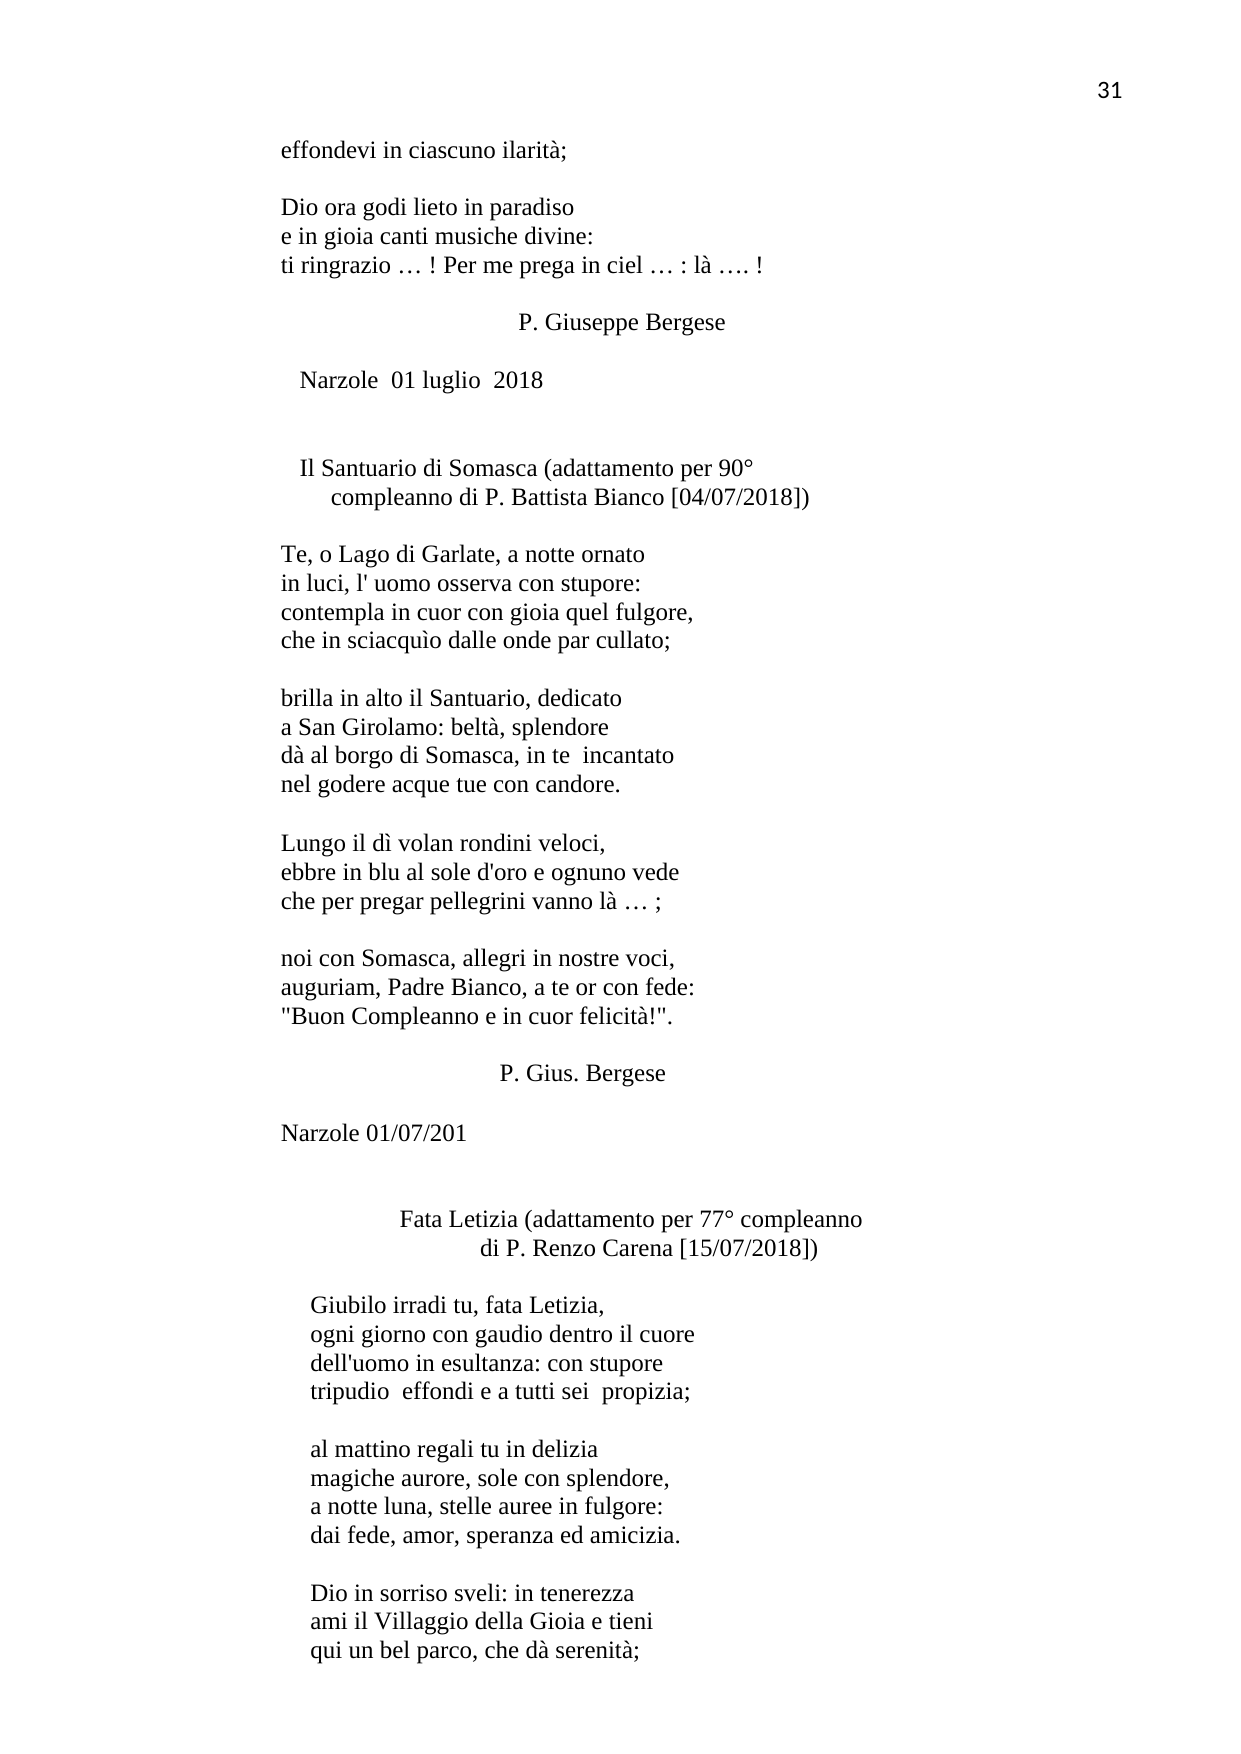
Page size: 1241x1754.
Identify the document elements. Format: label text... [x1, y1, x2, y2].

text dai fede, amor, speranza ed amicizia. [310, 1520, 1122, 1549]
text contempla in cuor con gioia quel fulgore, [192, 597, 1122, 625]
text che per pregar pellegrini vanno là … ; [192, 886, 1122, 914]
text Te, o Lago di Garlate, a notte ornato [192, 539, 1122, 568]
text Fata Letizia (adattamento per 77° compleanno [192, 1204, 1122, 1233]
text a notte luna, stelle auree in fulgore: [310, 1491, 1122, 1520]
text ti ringrazio … ! Per me prega in ciel … : là …. ! [192, 250, 1122, 278]
text ebbre in blu al sole d'oro e ognuno vede [192, 857, 1122, 886]
text Giubilo irradi tu, fata Letizia, [310, 1290, 1122, 1319]
text in luci, l' uomo osserva con stupore: [192, 568, 1122, 597]
text ogni giorno con gaudio dentro il cuore [310, 1319, 1122, 1348]
text e in gioia canti musiche divine: [192, 221, 1122, 250]
text Lungo il dì volan rondini veloci, [192, 828, 1122, 857]
text effondevi in ciascuno ilarità; [192, 135, 1122, 163]
text noi con Somasca, allegri in nostre voci, [192, 943, 1122, 972]
text P. Gius. Bergese [192, 1058, 1122, 1087]
text auguriam, Padre Bianco, a te or con fede: [192, 972, 1122, 1001]
text tripudio effondi e a tutti sei propizia; [310, 1376, 1122, 1405]
text Il Santuario di Somasca (adattamento per 90° [192, 453, 1122, 482]
text brilla in alto il Santuario, dedicato [192, 683, 1122, 712]
text che in sciacquìo dalle onde par cullato; [192, 625, 1122, 654]
text "Buon Compleanno e in cuor felicità!". [192, 1001, 1122, 1029]
text Dio in sorriso sveli: in tenerezza [310, 1578, 1122, 1606]
text dell'uomo in esultanza: con stupore [310, 1348, 1122, 1376]
text ami il Villaggio della Gioia e tieni [310, 1606, 1122, 1635]
text magiche aurore, sole con splendore, [310, 1463, 1122, 1491]
text a San Girolamo: beltà, splendore [192, 712, 1122, 740]
text al mattino regali tu in delizia [310, 1434, 1122, 1463]
text qui un bel parco, che dà serenità; [310, 1635, 1122, 1664]
text nel godere acque tue con candore. [192, 769, 1122, 798]
text dà al borgo di Somasca, in te incantato [192, 740, 1122, 769]
text Narzole 01/07/201 [192, 1118, 1122, 1146]
text P. Giuseppe Bergese [192, 307, 1122, 336]
text di P. Renzo Carena [15/07/2018]) [384, 1233, 1122, 1261]
text Narzole 01 luglio 2018 [281, 365, 1122, 393]
text Dio ora godi lieto in paradiso [192, 192, 1122, 221]
text compleanno di P. Battista Bianco [04/07/2018]) [192, 482, 1122, 510]
